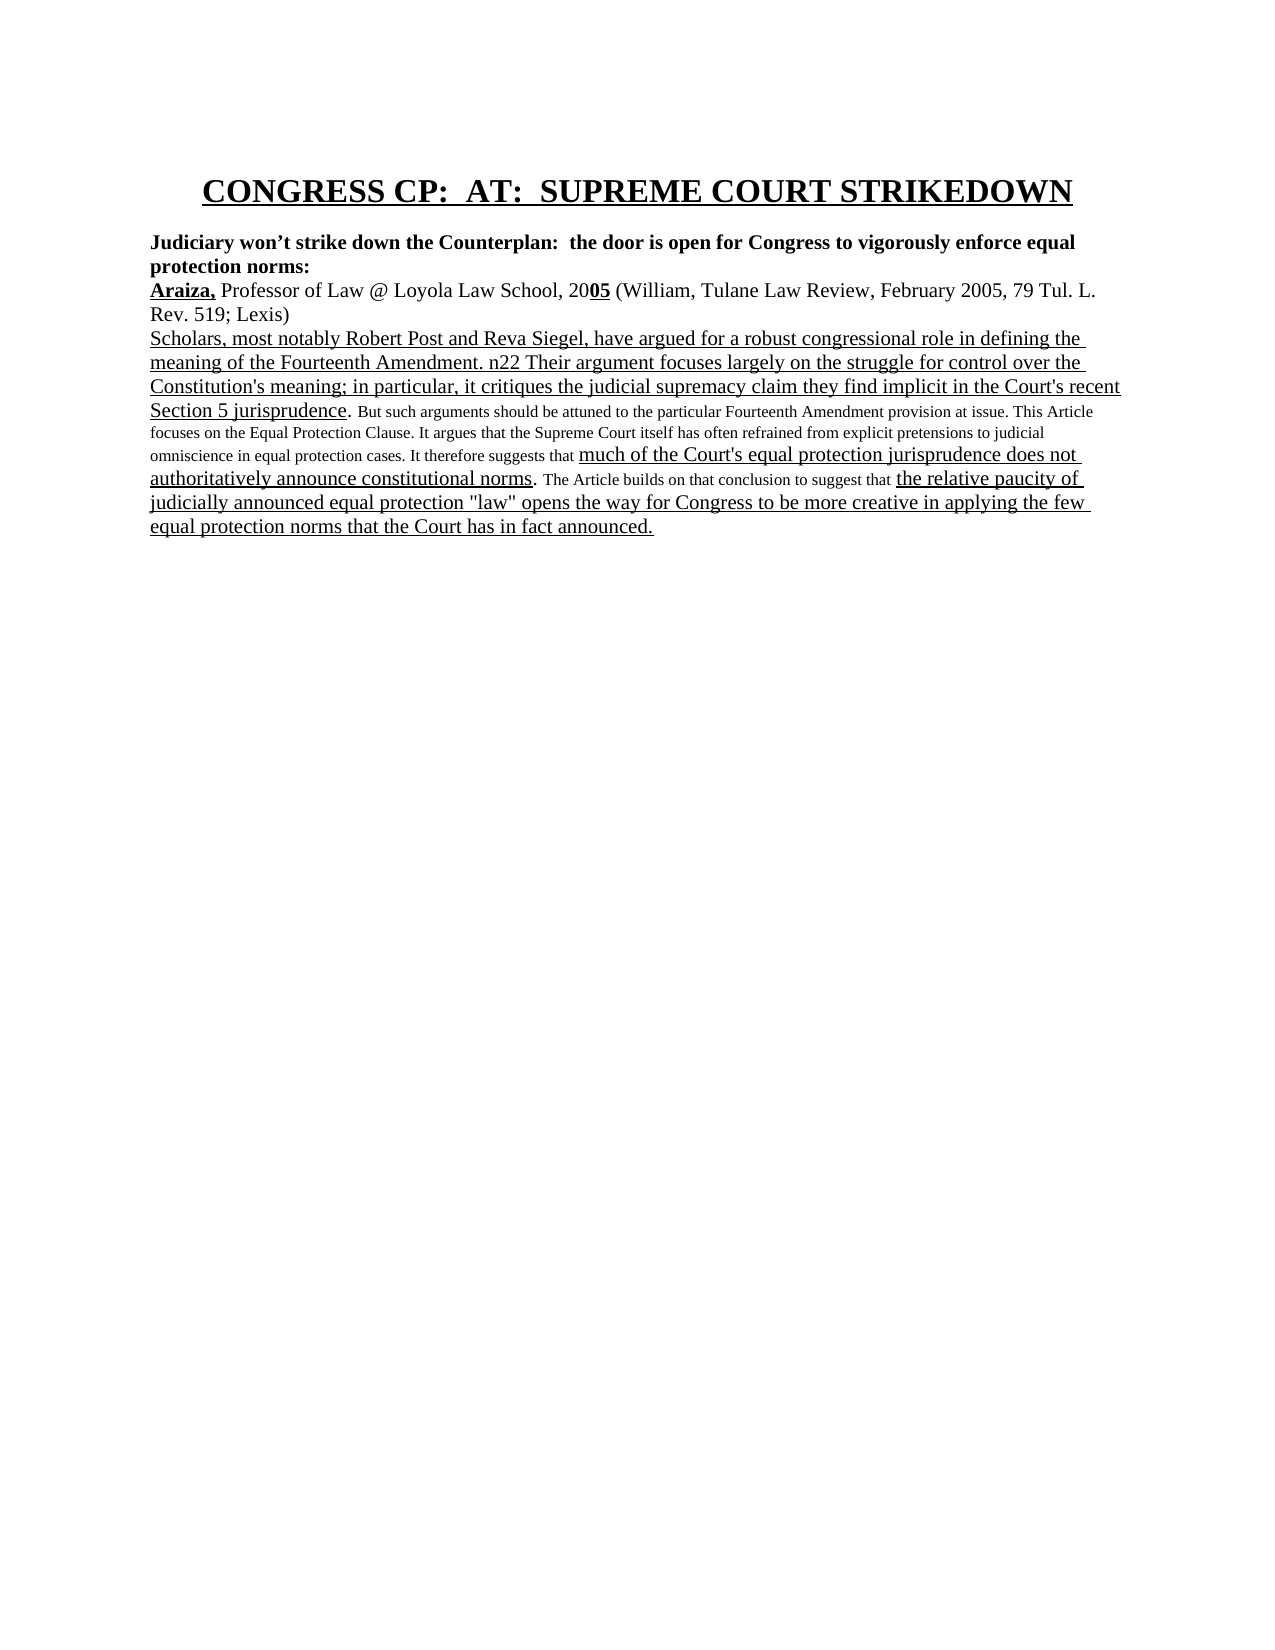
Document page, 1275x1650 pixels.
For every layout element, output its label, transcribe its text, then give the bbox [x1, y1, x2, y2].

text Scholars, most notably Robert Post and Reva Siegel, have argued for a robust congressional role in defining the meaning of the Fourteenth Amendment. n22 Their argument focuses largely on the struggle for control over the Constitution's meaning; in particular, it critiques the judicial supremacy claim they find implicit in the Court's recent Section 5 jurisprudence. But such arguments should be attuned to the particular Fourteenth Amendment provision at issue. This Article focuses on the Equal Protection Clause. It argues that the Supreme Court itself has often refrained from explicit pretensions to judicial omniscience in equal protection cases. It therefore suggests that much of the Court's equal protection jurisprudence does not authoritatively announce constitutional norms. The Article builds on that conclusion to suggest that the relative paucity of judicially announced equal protection "law" opens the way for Congress to be more creative in applying the few equal protection norms that the Court has in fact announced. [150, 326, 1125, 538]
subtitle CONGRESS CP: AT: SUPREME COURT STRIKEDOWN [150, 171, 1125, 209]
subtitle Judiciary won’t strike down the Counterplan: the door is open for Congress to vigorously enforce equal protection norms: [150, 230, 1125, 278]
text Araiza, Professor of Law @ Loyola Law School, 2005 (William, Tulane Law Review, February 2005, 79 Tul. L. Rev. 519; Lexis) [150, 278, 1125, 326]
